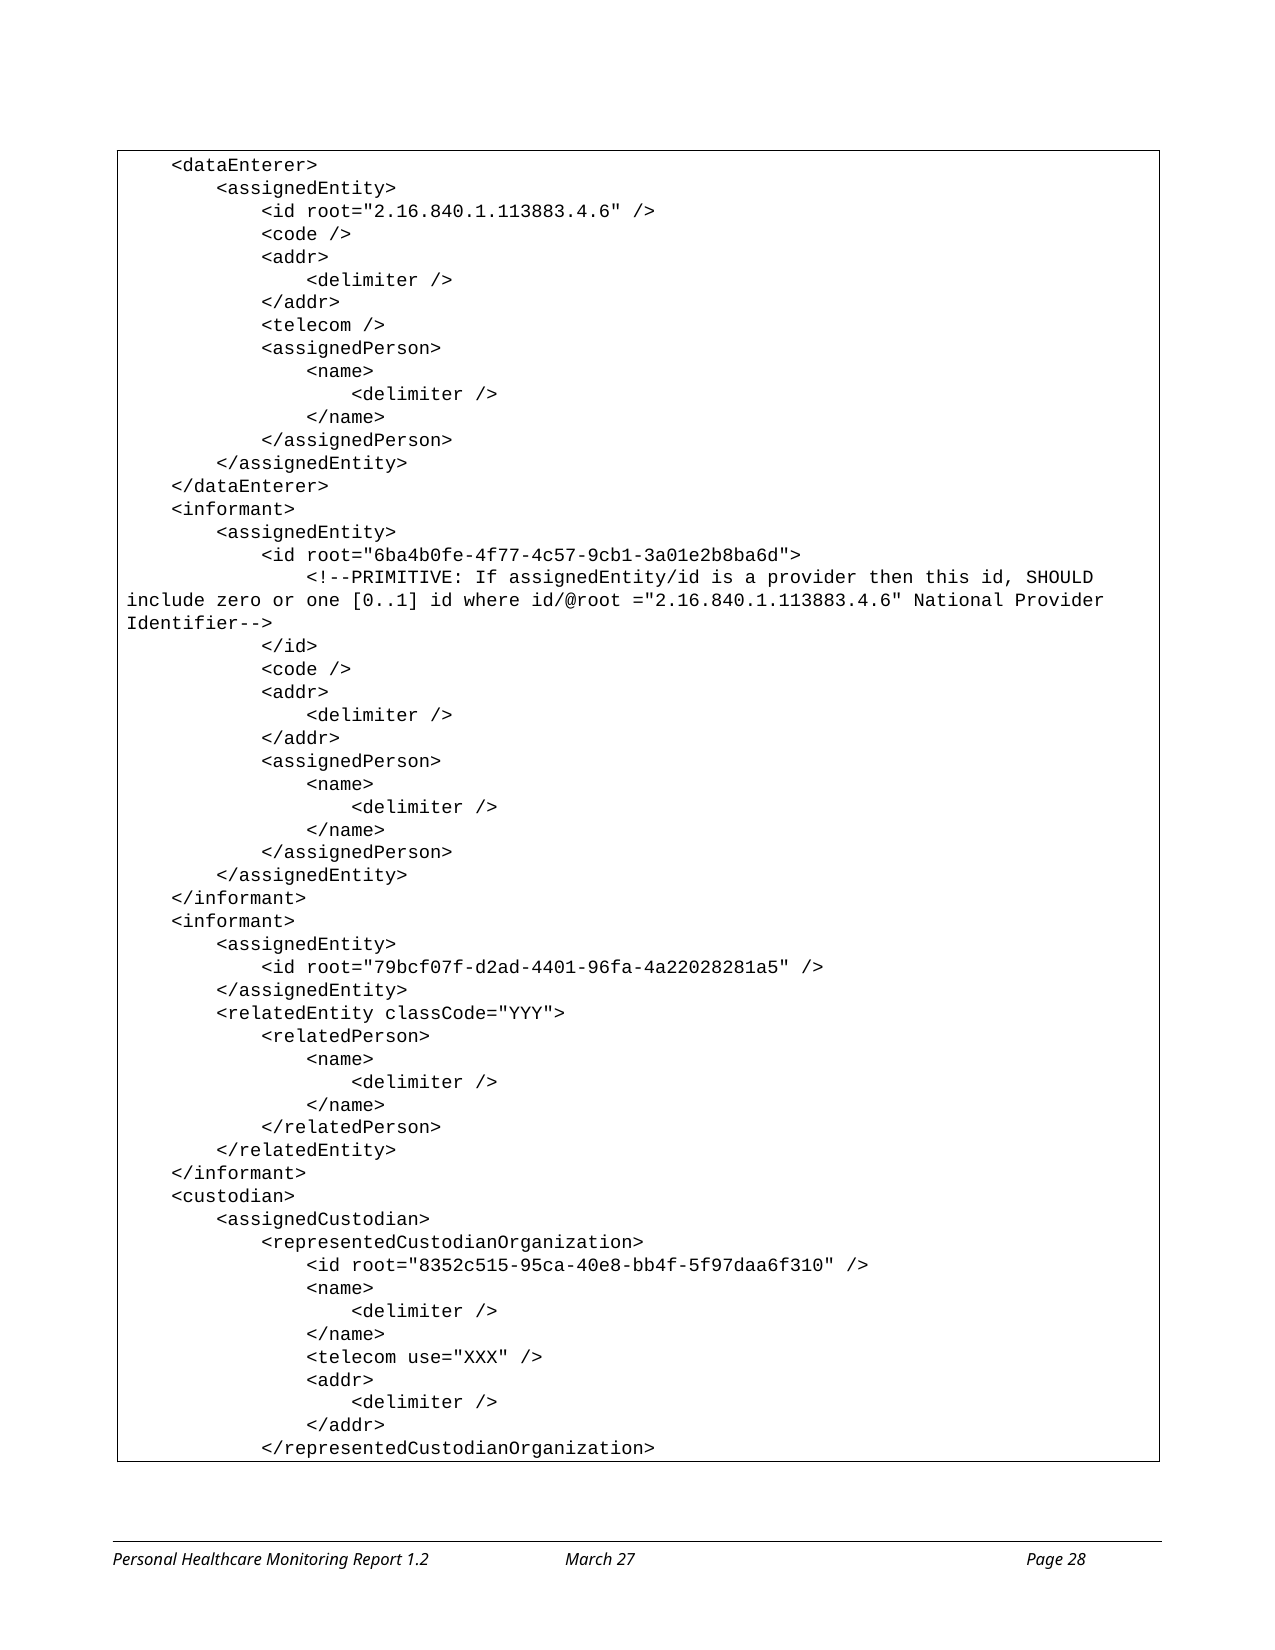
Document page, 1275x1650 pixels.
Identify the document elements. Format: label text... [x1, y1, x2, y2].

text <name> [118, 769, 1159, 792]
text <assignedEntity> [118, 929, 1159, 952]
text <assignedPerson> [118, 333, 1159, 356]
text </name> [118, 1089, 1159, 1112]
text </name> [118, 402, 1159, 425]
text </name> [118, 1319, 1159, 1342]
text <informant> [118, 494, 1159, 517]
text <delimiter /> [118, 1067, 1159, 1089]
text </relatedPerson> [118, 1112, 1159, 1135]
text <assignedCustodian> [118, 1204, 1159, 1227]
text <delimiter /> [118, 1387, 1159, 1410]
text <code /> [118, 654, 1159, 677]
text <delimiter /> [118, 1296, 1159, 1319]
text <name> [118, 1044, 1159, 1067]
text </addr> [118, 723, 1159, 746]
text <!--PRIMITIVE: If assignedEntity/id is a provider then this id, SHOULD include zero or one [0..1] id where id/@root ="2.16.840.1.113883.4.6" National Provider Identifier--> [118, 562, 1159, 631]
text <delimiter /> [118, 700, 1159, 723]
text <relatedPerson> [118, 1021, 1159, 1044]
text </assignedPerson> [118, 837, 1159, 860]
text <id root="8352c515-95ca-40e8-bb4f-5f97daa6f310" /> [118, 1250, 1159, 1273]
text </assignedEntity> [118, 860, 1159, 883]
text </addr> [118, 1410, 1159, 1433]
text <assignedPerson> [118, 746, 1159, 769]
text <dataEnterer> [118, 151, 1159, 173]
text </assignedEntity> [118, 448, 1159, 471]
text </name> [118, 814, 1159, 837]
text <addr> [118, 1364, 1159, 1387]
text </id> [118, 631, 1159, 654]
text <id root="2.16.840.1.113883.4.6" /> [118, 196, 1159, 219]
text <name> [118, 356, 1159, 379]
text </addr> [118, 287, 1159, 310]
text <addr> [118, 677, 1159, 700]
text <assignedEntity> [118, 517, 1159, 539]
text </assignedPerson> [118, 425, 1159, 448]
text <id root="79bcf07f-d2ad-4401-96fa-4a22028281a5" /> [118, 952, 1159, 975]
text <addr> [118, 242, 1159, 264]
text <informant> [118, 906, 1159, 929]
text <id root="6ba4b0fe-4f77-4c57-9cb1-3a01e2b8ba6d"> [118, 539, 1159, 562]
text <telecom use="XXX" /> [118, 1342, 1159, 1364]
text <representedCustodianOrganization> [118, 1227, 1159, 1250]
text </assignedEntity> [118, 975, 1159, 998]
text <name> [118, 1273, 1159, 1296]
text </informant> [118, 1158, 1159, 1181]
text <delimiter /> [118, 264, 1159, 287]
text <delimiter /> [118, 792, 1159, 814]
text </relatedEntity> [118, 1135, 1159, 1158]
text </representedCustodianOrganization> [118, 1433, 1159, 1461]
text <telecom /> [118, 310, 1159, 333]
text <assignedEntity> [118, 173, 1159, 196]
text <code /> [118, 219, 1159, 242]
text <relatedEntity classCode="YYY"> [118, 998, 1159, 1021]
text </informant> [118, 883, 1159, 906]
text <delimiter /> [118, 379, 1159, 402]
text <custodian> [118, 1181, 1159, 1204]
text </dataEnterer> [118, 471, 1159, 494]
